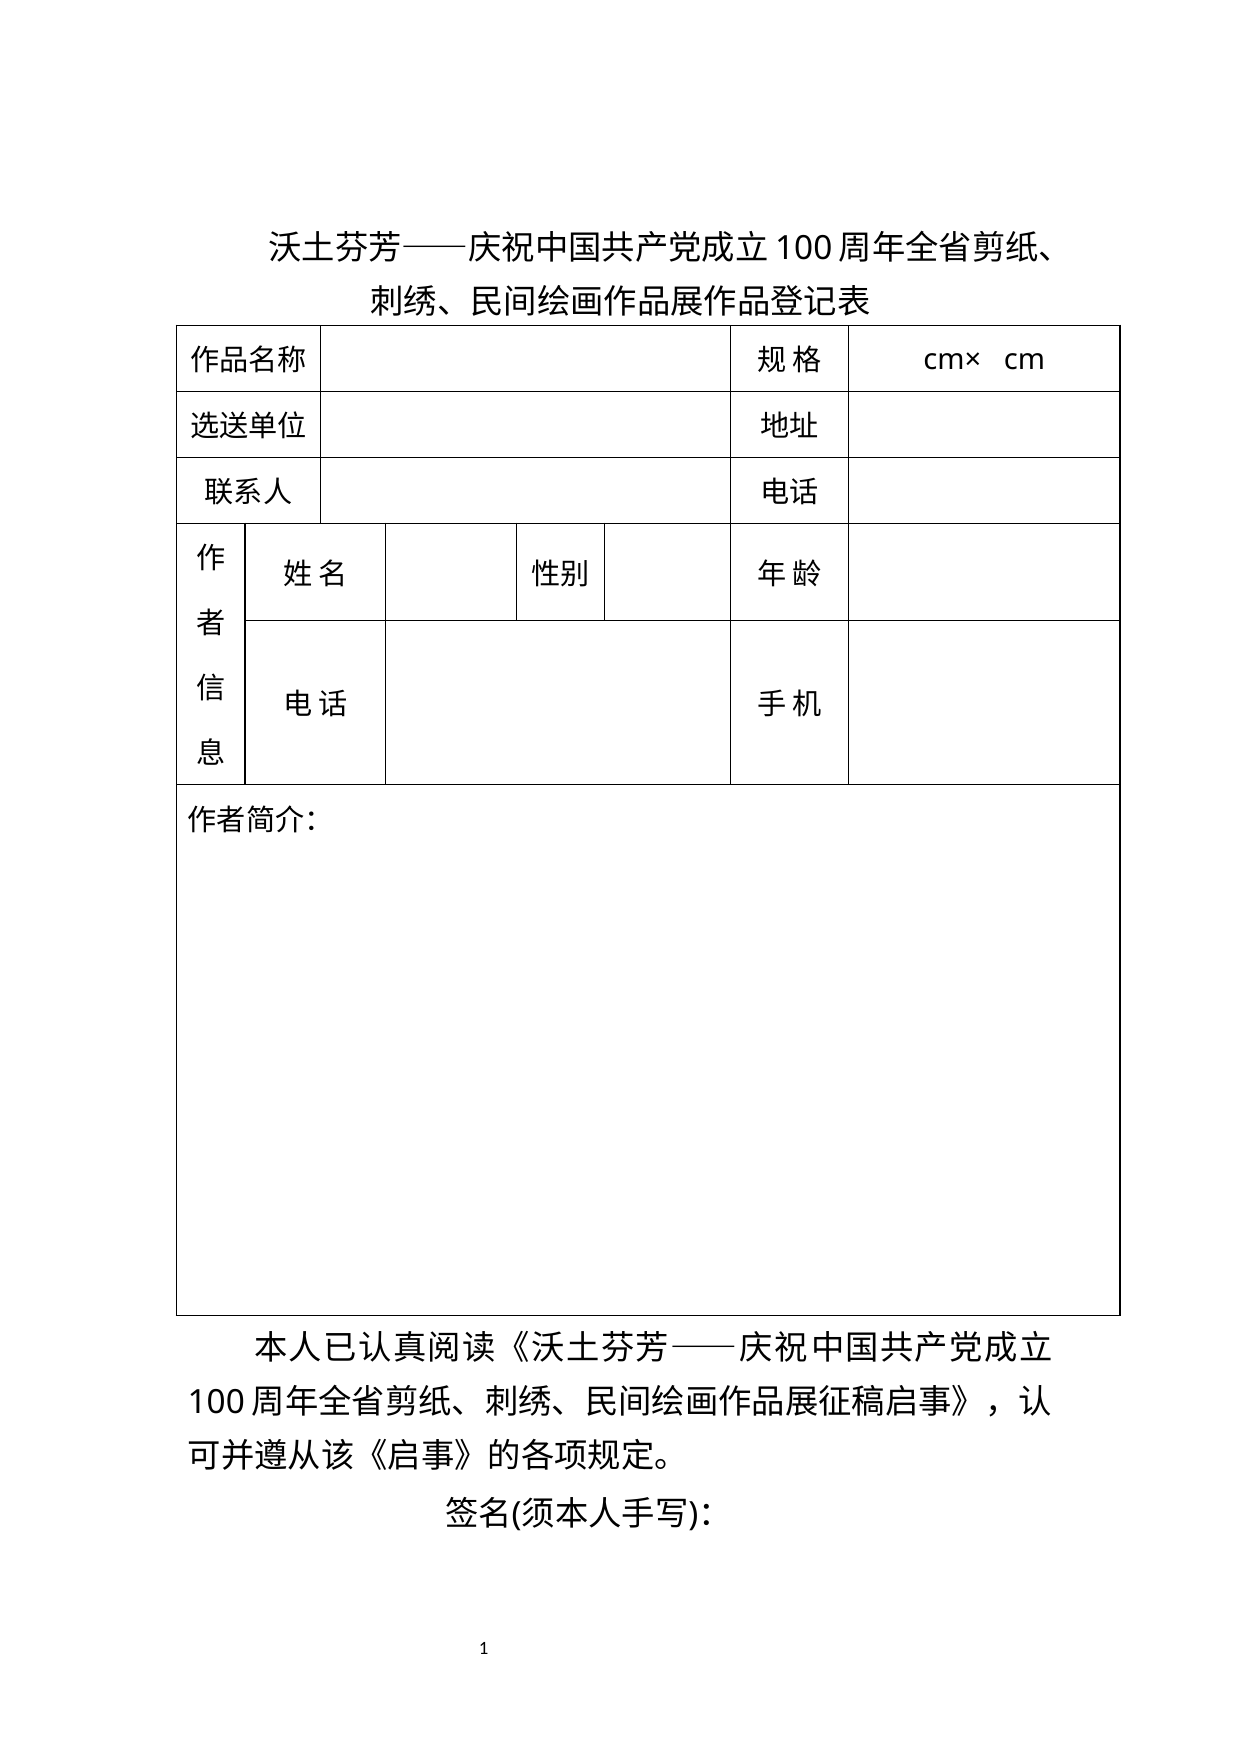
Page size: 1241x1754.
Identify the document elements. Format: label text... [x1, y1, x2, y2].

table_cell [849, 524, 1119, 619]
table_cell 电 话 [246, 621, 385, 784]
table_cell [849, 458, 1119, 523]
table_header [321, 326, 730, 391]
table_cell 作者简介： [177, 785, 1119, 1315]
text 签名(须本人手写)： [187, 1479, 1053, 1537]
table_cell 地址 [731, 392, 848, 457]
table_cell 选送单位 [177, 392, 320, 457]
table_cell [849, 621, 1119, 784]
table_cell [321, 458, 730, 523]
table_cell 联系人 [177, 458, 320, 523]
table_header cm× cm [849, 326, 1119, 391]
table_cell [321, 392, 730, 457]
table_cell [386, 524, 516, 619]
table_cell 年 龄 [731, 524, 848, 619]
text 本人已认真阅读《沃土芬芳——庆祝中国共产党成立100周年全省剪纸、刺绣、民间绘画作品展征稿启事》，认可并遵从该《启事》的各项规定。 [187, 1316, 1053, 1479]
table_header 规 格 [731, 326, 848, 391]
text 沃土芬芳——庆祝中国共产党成立100周年全省剪纸、刺绣、民间绘画作品展作品登记表 [187, 216, 1053, 324]
table_cell [386, 621, 730, 784]
table_cell 作 者 信 息 [177, 524, 244, 784]
table_cell [849, 392, 1119, 457]
table_cell 性别 [517, 524, 604, 619]
table_cell [605, 524, 730, 619]
table_cell 手 机 [731, 621, 848, 784]
table_cell 姓 名 [246, 524, 385, 619]
table_cell 电话 [731, 458, 848, 523]
table_header 作品名称 [177, 326, 320, 391]
